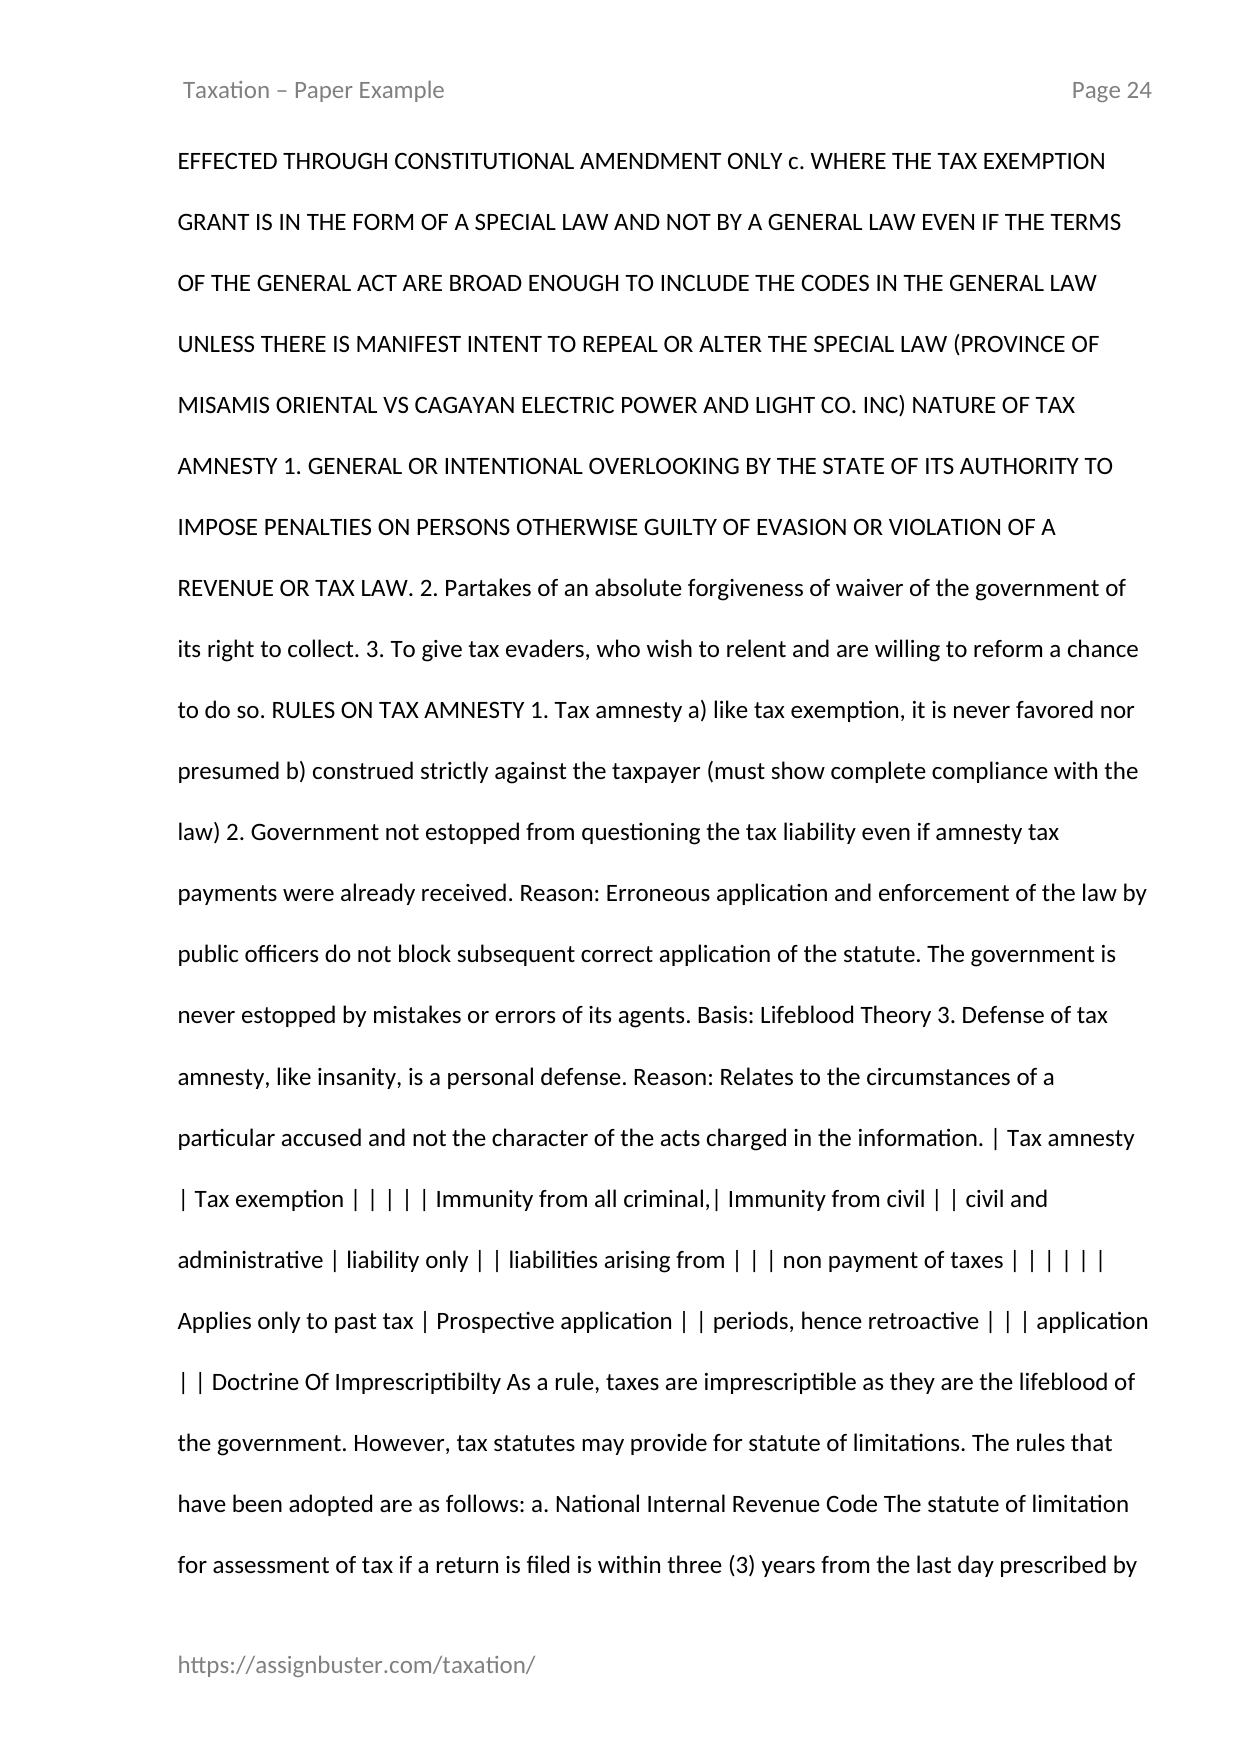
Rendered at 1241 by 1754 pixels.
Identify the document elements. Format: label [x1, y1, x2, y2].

text [177, 145, 1152, 1579]
